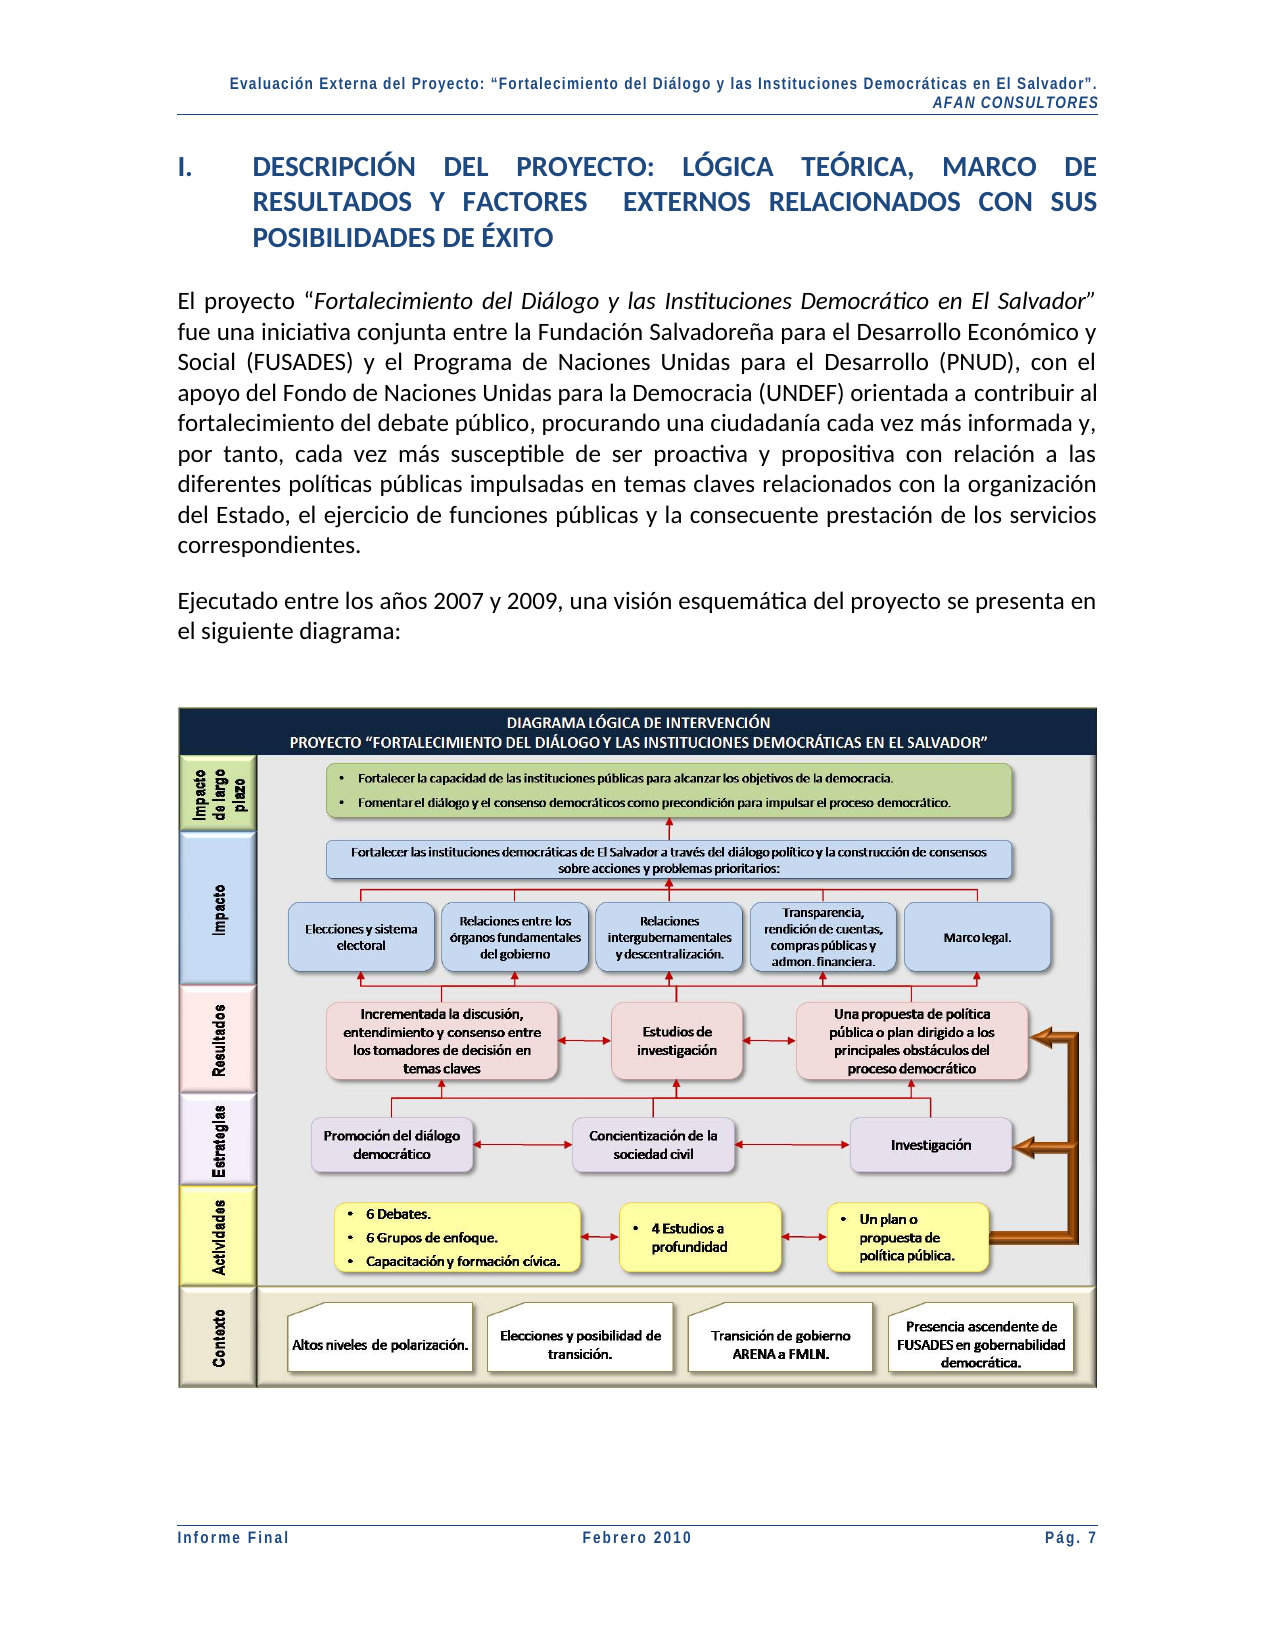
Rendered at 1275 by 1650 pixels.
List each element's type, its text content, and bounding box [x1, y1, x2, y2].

text Ejecutado entre los años 2007 y 2009, una visión esquemática del proyecto se presenta en el siguiente diagrama: [177, 585, 1098, 646]
text El proyecto “Fortalecimiento del Diálogo y las Instituciones Democrático en El Salvador” fue una iniciativa conjunta entre la Fundación Salvadoreña para el Desarrollo Económico y Social (FUSADES) y el Programa de Naciones Unidas para el Desarrollo (PNUD), con el apoyo del Fondo de Naciones Unidas para la Democracia (UNDEF) orientada a contribuir al fortalecimiento del debate público, procurando una ciudadanía cada vez más informada y, por tanto, cada vez más susceptible de ser proactiva y propositiva con relación a las diferentes políticas públicas impulsadas en temas claves relacionados con la organización del Estado, el ejercicio de funciones públicas y la consecuente prestación de los servicios correspondientes. [177, 285, 1098, 560]
picture [177, 706, 1098, 1389]
list DESCRIPCIÓN DEL PROYECTO: LÓGICA TEÓRICA, MARCO DE RESULTADOS Y FACTORES EXTERNOS RELACIONADOS CON SUS POSIBILIDADES DE ÉXITO [177, 148, 1098, 254]
